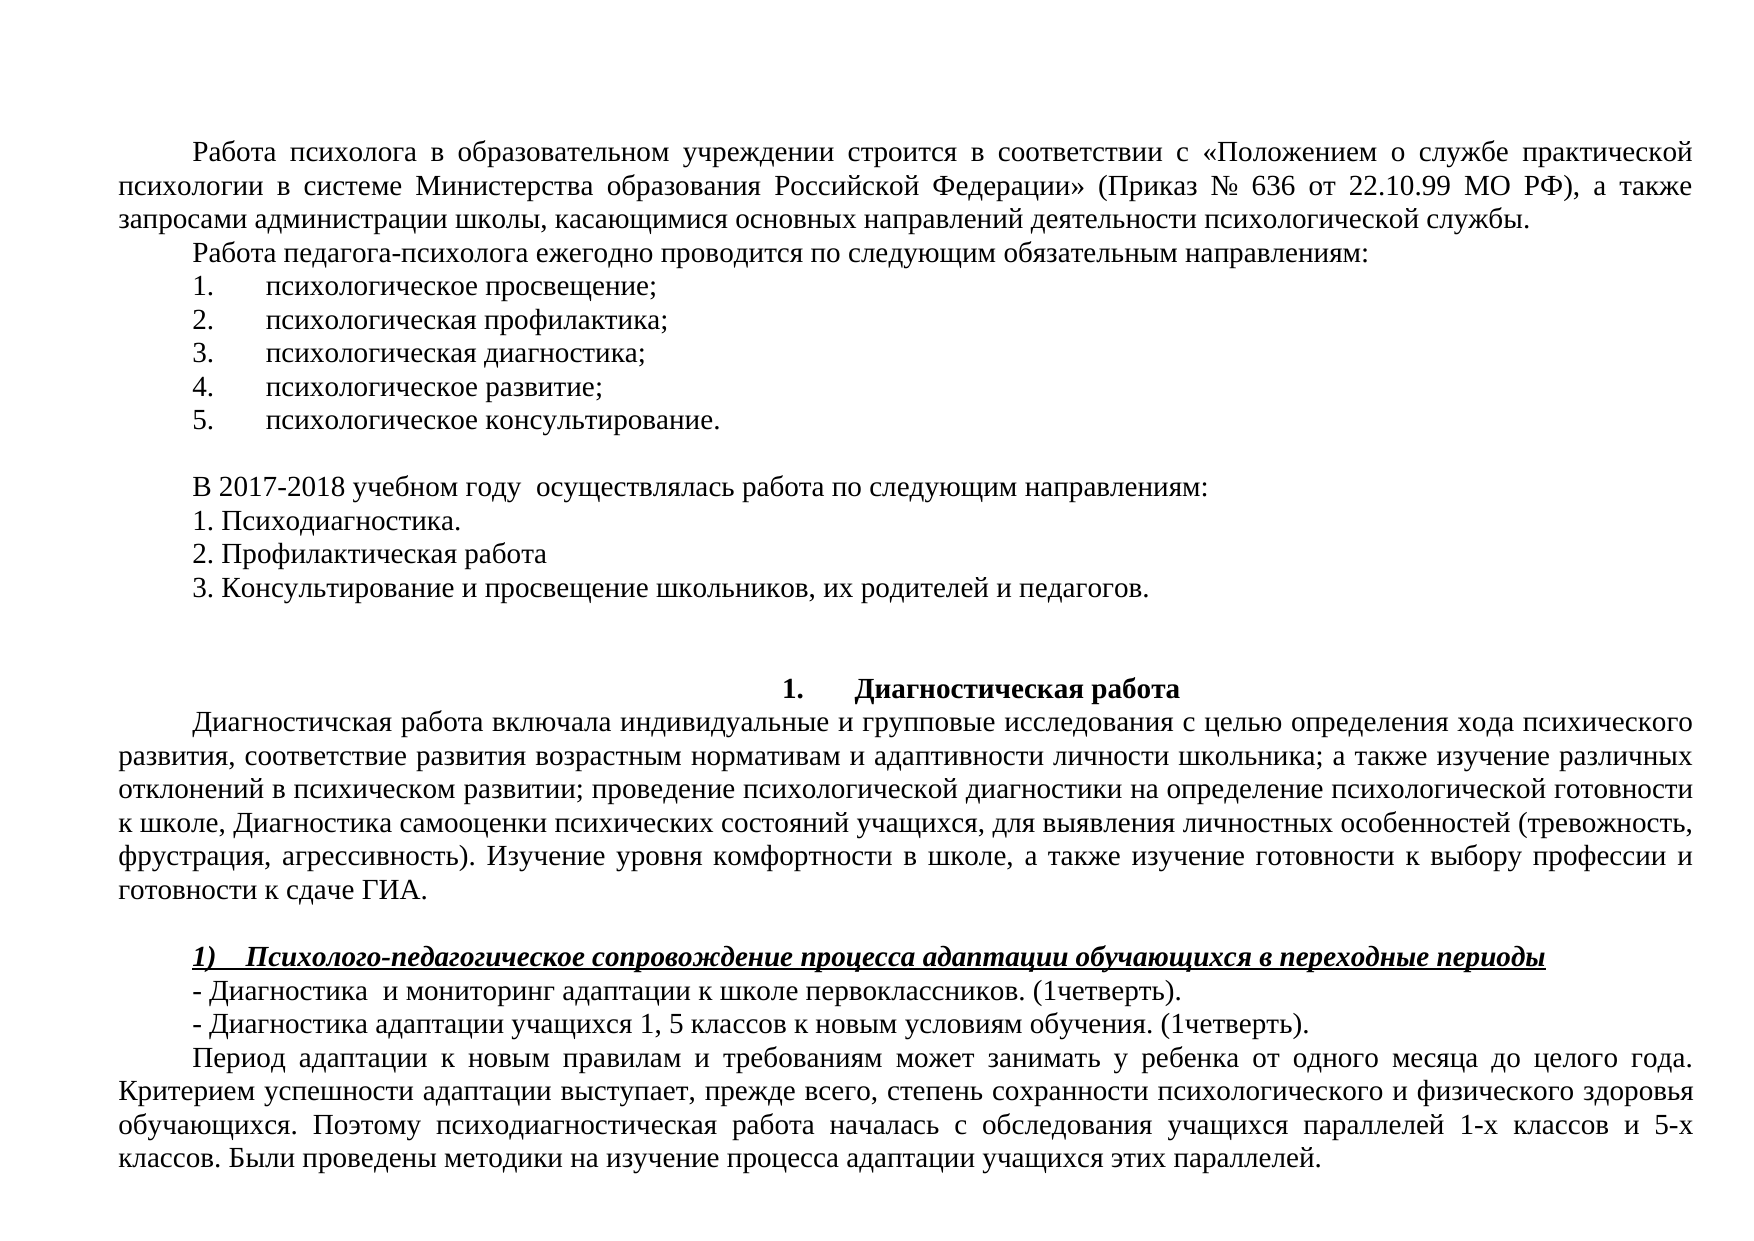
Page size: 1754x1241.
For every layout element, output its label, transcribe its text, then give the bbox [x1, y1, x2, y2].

text - Диагностика и мониторинг адаптации к школе первоклассников. (1четверть). [118, 973, 1695, 1006]
text 2. Профилактическая работа [118, 537, 1695, 570]
list психологическое просвещение; [118, 268, 1695, 302]
text - Диагностика адаптации учащихся 1, 5 классов к новым условиям обучения. (1четверть). [118, 1006, 1695, 1040]
text Диагностичская работа включала индивидуальные и групповые исследования с целью определения хода психического развития, соответствие развития возрастным нормативам и адаптивности личности школьника; а также изучение различных отклонений в психическом развитии; проведение психологической диагностики на определение психологической готовности к школе, Диагностика самооценки психических состояний учащихся, для выявления личностных особенностей (тревожность, фрустрация, агрессивность). Изучение уровня комфортности в школе, а также изучение готовности к выбору профессии и готовности к сдаче ГИА. [118, 704, 1695, 906]
text 3. Консультирование и просвещение школьников, их родителей и педагогов. [118, 570, 1695, 604]
list психологическая диагностика; [118, 335, 1695, 369]
text 1. Психодиагностика. [118, 503, 1695, 537]
text Период адаптации к новым правилам и требованиям может занимать у ребенка от одного месяца до целого года. Критерием успешности адаптации выступает, прежде всего, степень сохранности психологического и физического здоровья обучающихся. Поэтому психодиагностическая работа началась с обследования учащихся параллелей 1-х классов и 5-х классов. Были проведены методики на изучение процесса адаптации учащихся этих параллелей. [118, 1040, 1695, 1174]
list психологическое консультирование. [118, 402, 1695, 436]
list психологическое развитие; [118, 369, 1695, 402]
text В 2017-2018 учебном году осуществлялась работа по следующим направлениям: [118, 469, 1695, 503]
text Работа педагога-психолога ежегодно проводится по следующим обязательным направлениям: [118, 235, 1695, 268]
list Диагностическая работа [193, 671, 1695, 704]
text Работа психолога в образовательном учреждении строится в соответствии с «Положением о службе практической психологии в системе Министерства образования Российской Федерации» (Приказ № 636 от 22.10.99 МО РФ), а также запросами администрации школы, касающимися основных направлений деятельности психологической службы. [118, 134, 1695, 235]
text 1) Психолого-педагогическое сопровождение процесса адаптации обучающихся в переходные периоды [118, 939, 1695, 973]
list психологическая профилактика; [118, 302, 1695, 335]
